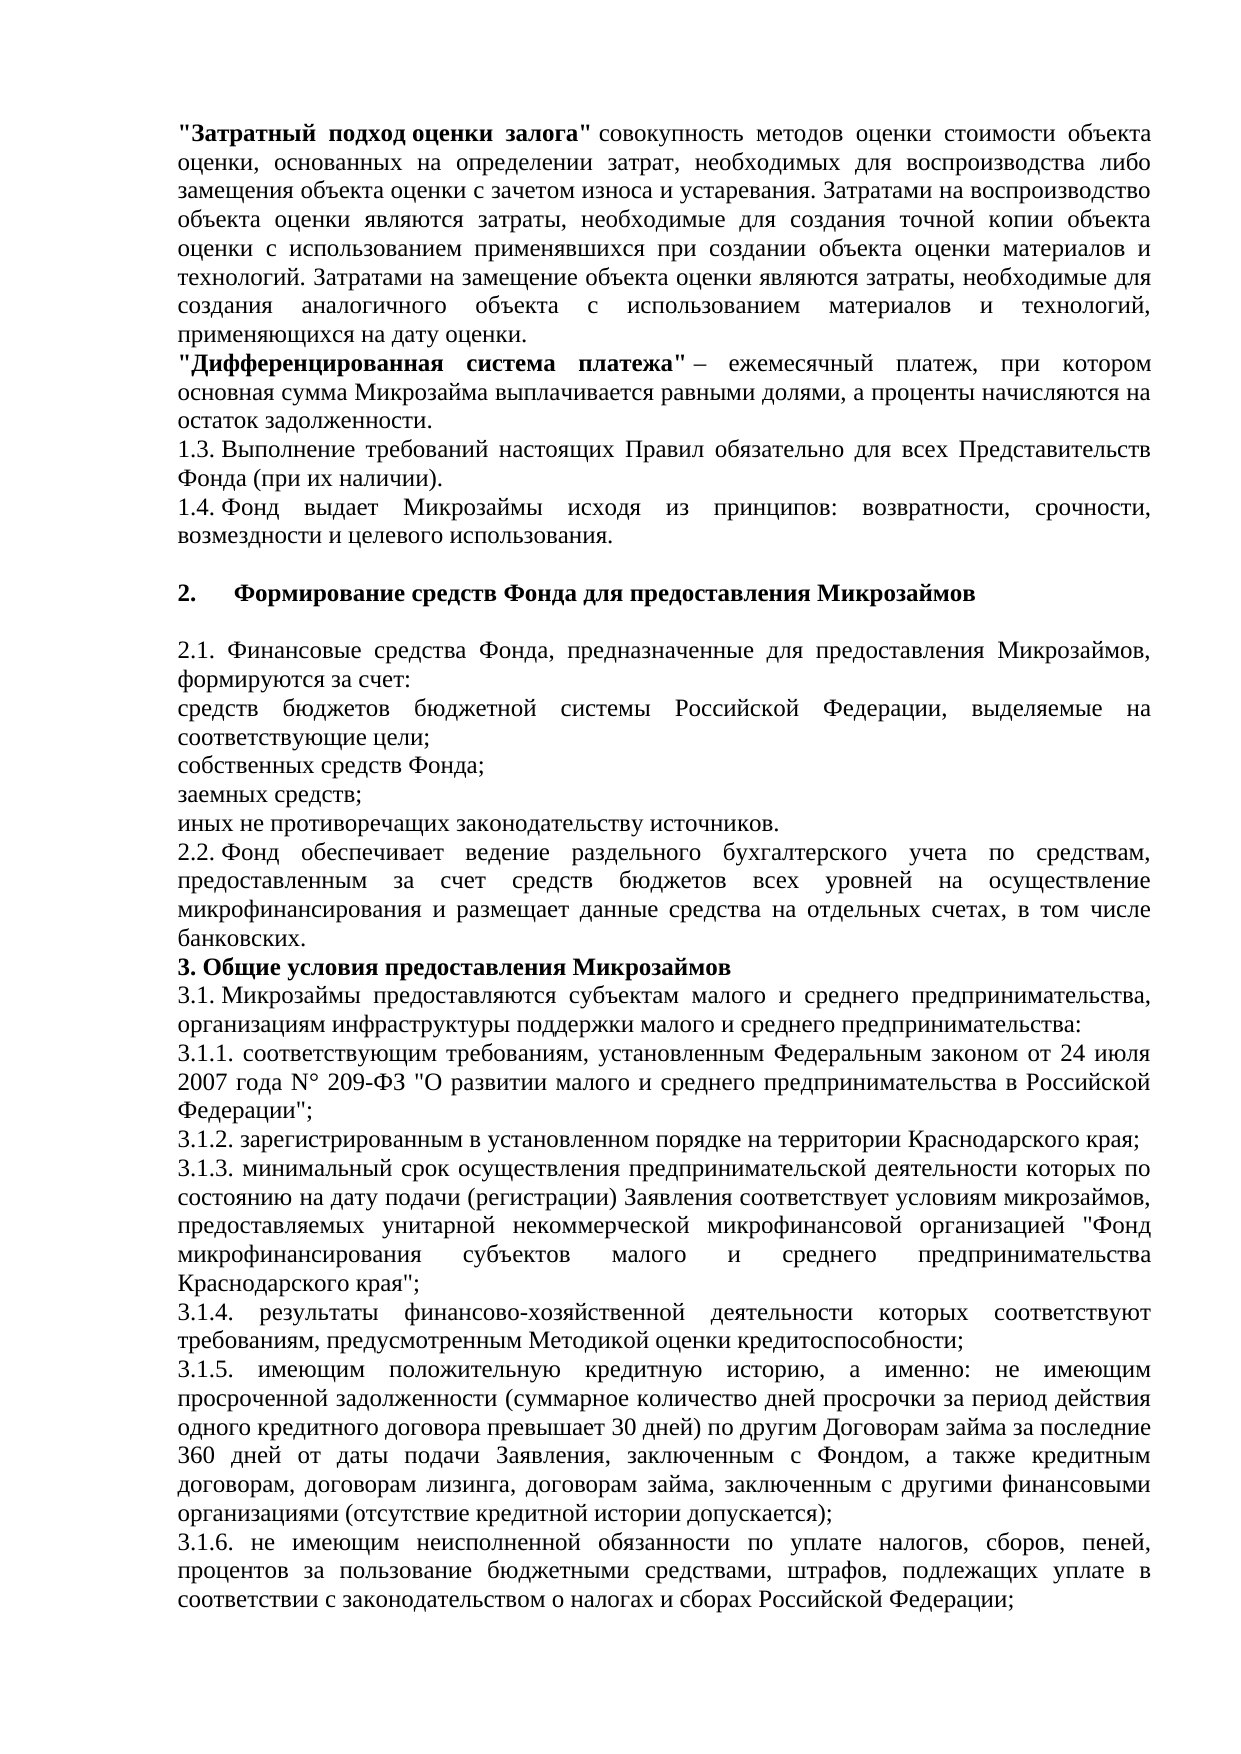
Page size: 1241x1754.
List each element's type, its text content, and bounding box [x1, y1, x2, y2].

text "Дифференцированная система платежа" – ежемесячный платеж, при котором основная сумма Микрозайма выплачивается равными долями, а проценты начисляются на остаток задолженности. [177, 348, 1152, 434]
text средств бюджетов бюджетной системы Российской Федерации, выделяемые на соответствующие цели; [177, 693, 1152, 751]
text 2.1. Финансовые средства Фонда, предназначенные для предоставления Микрозаймов, формируются за счет: [177, 636, 1152, 693]
text "Затратный подход оценки залога" совокупность методов оценки стоимости объекта оценки, основанных на определении затрат, необходимых для воспроизводства либо замещения объекта оценки с зачетом износа и устаревания. Затратами на воспроизводство объекта оценки являются затраты, необходимые для создания точной копии объекта оценки с использованием применявшихся при создании объекта оценки материалов и технологий. Затратами на замещение объекта оценки являются затраты, необходимые для создания аналогичного объекта с использованием материалов и технологий, применяющихся на дату оценки. [177, 118, 1152, 348]
text 3.1. Микрозаймы предоставляются субъектам малого и среднего предпринимательства, организациям инфраструктуры поддержки малого и среднего предпринимательства: [177, 981, 1152, 1038]
text 3.1.2. зарегистрированным в установленном порядке на территории Краснодарского края; [177, 1124, 1152, 1153]
text 3.1.6. не имеющим неисполненной обязанности по уплате налогов, сборов, пеней, процентов за пользование бюджетными средствами, штрафов, подлежащих уплате в соответствии с законодательством о налогах и сборах Российской Федерации; [177, 1527, 1152, 1613]
text 2. Формирование средств Фонда для предоставления Микрозаймов [177, 578, 1152, 607]
text 2.2. Фонд обеспечивает ведение раздельного бухгалтерского учета по средствам, предоставленным за счет средств бюджетов всех уровней на осуществление микрофинансирования и размещает данные средства на отдельных счетах, в том числе банковских. [177, 837, 1152, 952]
text заемных средств; [177, 779, 1152, 808]
text 3.1.5. имеющим положительную кредитную историю, а именно: не имеющим просроченной задолженности (суммарное количество дней просрочки за период действия одного кредитного договора превышает 30 дней) по другим Договорам займа за последние 360 дней от даты подачи Заявления, заключенным с Фондом, а также кредитным договорам, договорам лизинга, договорам займа, заключенным с другими финансовыми организациями (отсутствие кредитной истории допускается); [177, 1354, 1152, 1527]
text собственных средств Фонда; [177, 751, 1152, 779]
text иных не противоречащих законодательству источников. [177, 808, 1152, 837]
text 3.1.4. результаты финансово-хозяйственной деятельности которых соответствуют требованиям, предусмотренным Методикой оценки кредитоспособности; [177, 1297, 1152, 1354]
text 1.4. Фонд выдает Микрозаймы исходя из принципов: возвратности, срочности, возмездности и целевого использования. [177, 492, 1152, 549]
text 3.1.1. соответствующим требованиям, установленным Федеральным законом от 24 июля 2007 года N° 209-ФЗ "О развитии малого и среднего предпринимательства в Российской Федерации"; [177, 1038, 1152, 1124]
text 3.1.3. минимальный срок осуществления предпринимательской деятельности которых по состоянию на дату подачи (регистрации) Заявления соответствует условиям микрозаймов, предоставляемых унитарной некоммерческой микрофинансовой организацией "Фонд микрофинансирования субъектов малого и среднего предпринимательства Краснодарского края"; [177, 1153, 1152, 1297]
text 1.3. Выполнение требований настоящих Правил обязательно для всех Представительств Фонда (при их наличии). [177, 434, 1152, 492]
text 3. Общие условия предоставления Микрозаймов [177, 952, 1152, 981]
